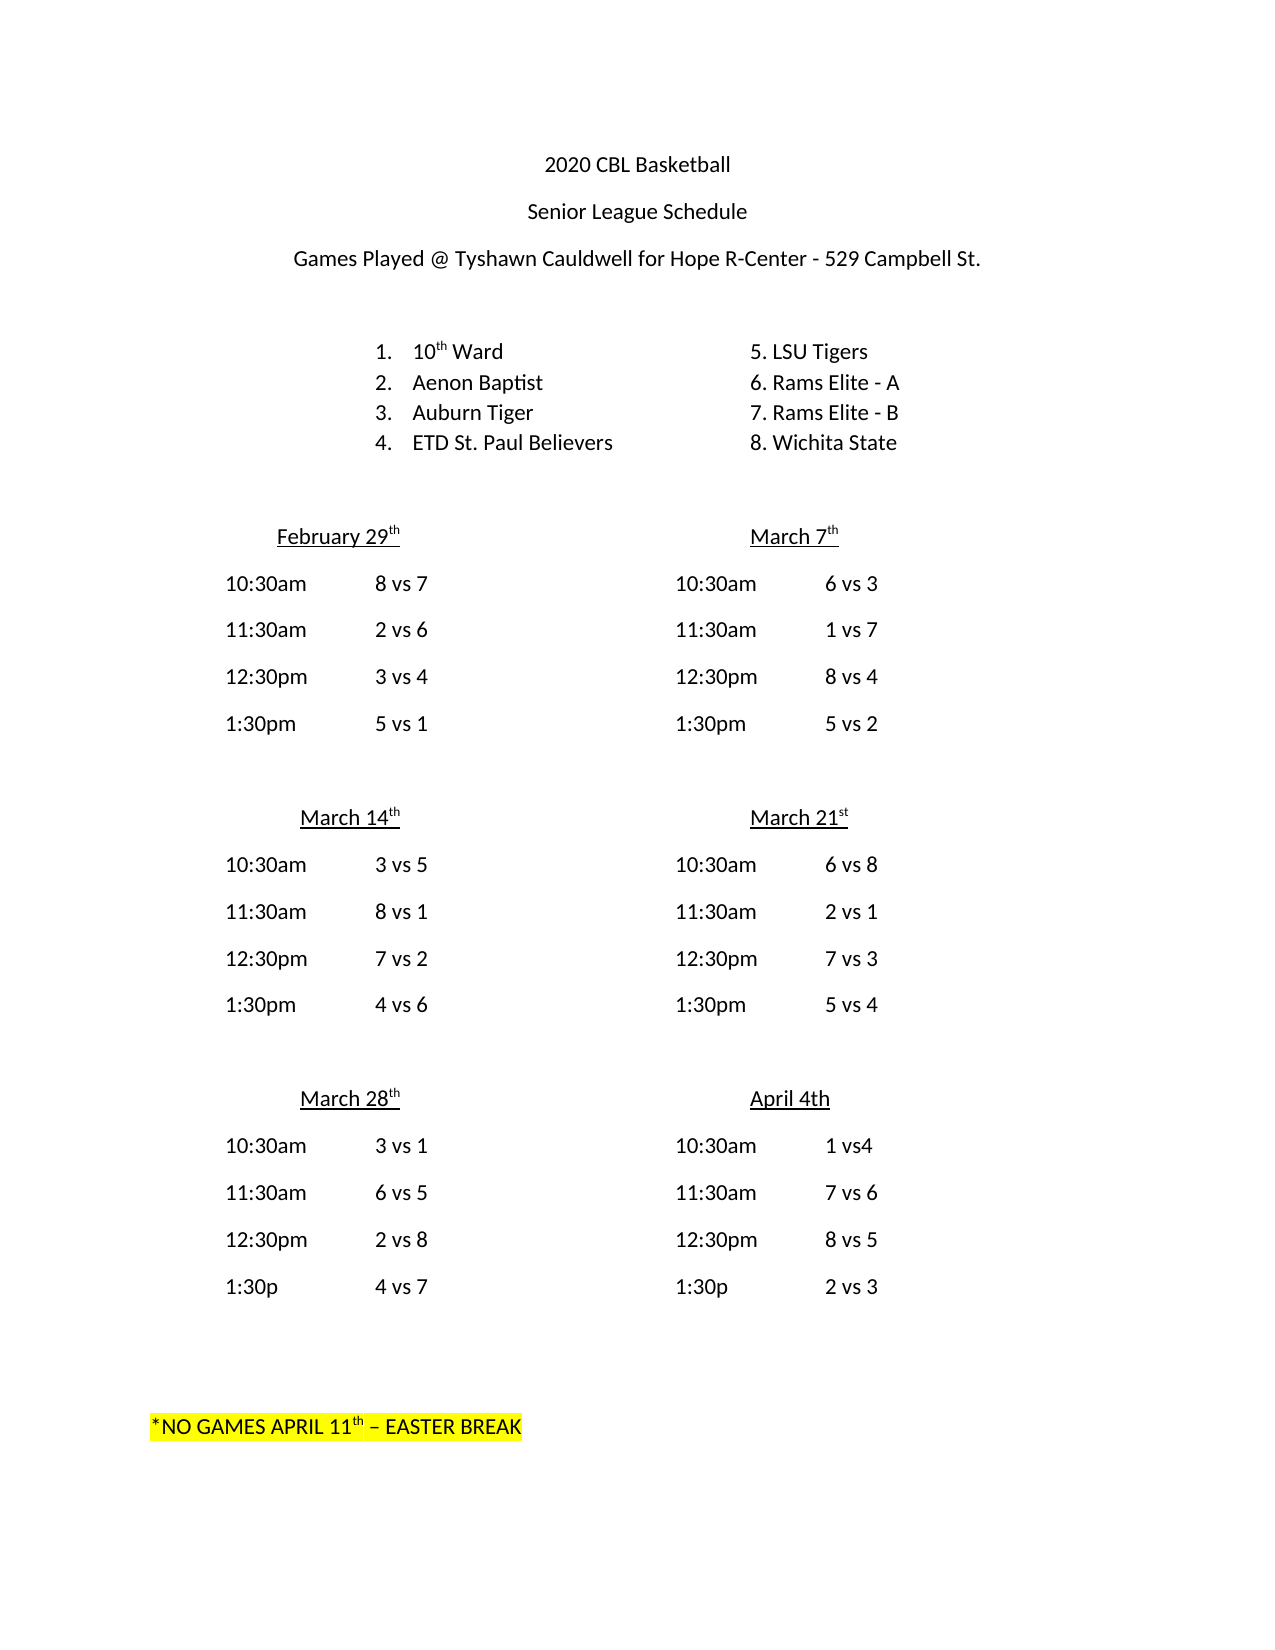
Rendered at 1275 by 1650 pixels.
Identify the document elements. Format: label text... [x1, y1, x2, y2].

text 12:30pm 7 vs 2 12:30pm 7 vs 3 [150, 944, 1125, 972]
text 12:30pm 2 vs 8 12:30pm 8 vs 5 [150, 1225, 1125, 1253]
text 10:30am 3 vs 5 10:30am 6 vs 8 [150, 850, 1125, 878]
text 12:30pm 3 vs 4 12:30pm 8 vs 4 [150, 662, 1125, 691]
text March 28th April 4th [150, 1084, 1125, 1112]
text Games Played @ Tyshawn Cauldwell for Hope R-Center - 529 Campbell St. [150, 244, 1125, 272]
list ETD St. Paul Believers 8. Wichita State [375, 428, 1125, 456]
text 1:30p 4 vs 7 1:30p 2 vs 3 [150, 1272, 1125, 1300]
text Senior League Schedule [150, 197, 1125, 225]
text 11:30am 8 vs 1 11:30am 2 vs 1 [150, 897, 1125, 925]
text 1:30pm 5 vs 1 1:30pm 5 vs 2 [150, 709, 1125, 737]
text 10:30am 3 vs 1 10:30am 1 vs4 [150, 1131, 1125, 1159]
text 11:30am 2 vs 6 11:30am 1 vs 7 [150, 616, 1125, 644]
text March 14th March 21st [150, 803, 1125, 831]
text 2020 CBL Basketball [150, 150, 1125, 178]
text 1:30pm 4 vs 6 1:30pm 5 vs 4 [150, 991, 1125, 1019]
text 10:30am 8 vs 7 10:30am 6 vs 3 [150, 569, 1125, 597]
list 10th Ward 5. LSU Tigers [375, 337, 1125, 366]
text 11:30am 6 vs 5 11:30am 7 vs 6 [150, 1178, 1125, 1206]
text *NO GAMES APRIL 11th – EASTER BREAK [150, 1412, 1125, 1441]
list Auburn Tiger 7. Rams Elite - B [375, 398, 1125, 426]
list Aenon Baptist 6. Rams Elite - A [375, 368, 1125, 396]
text February 29th March 7th [150, 522, 1125, 550]
